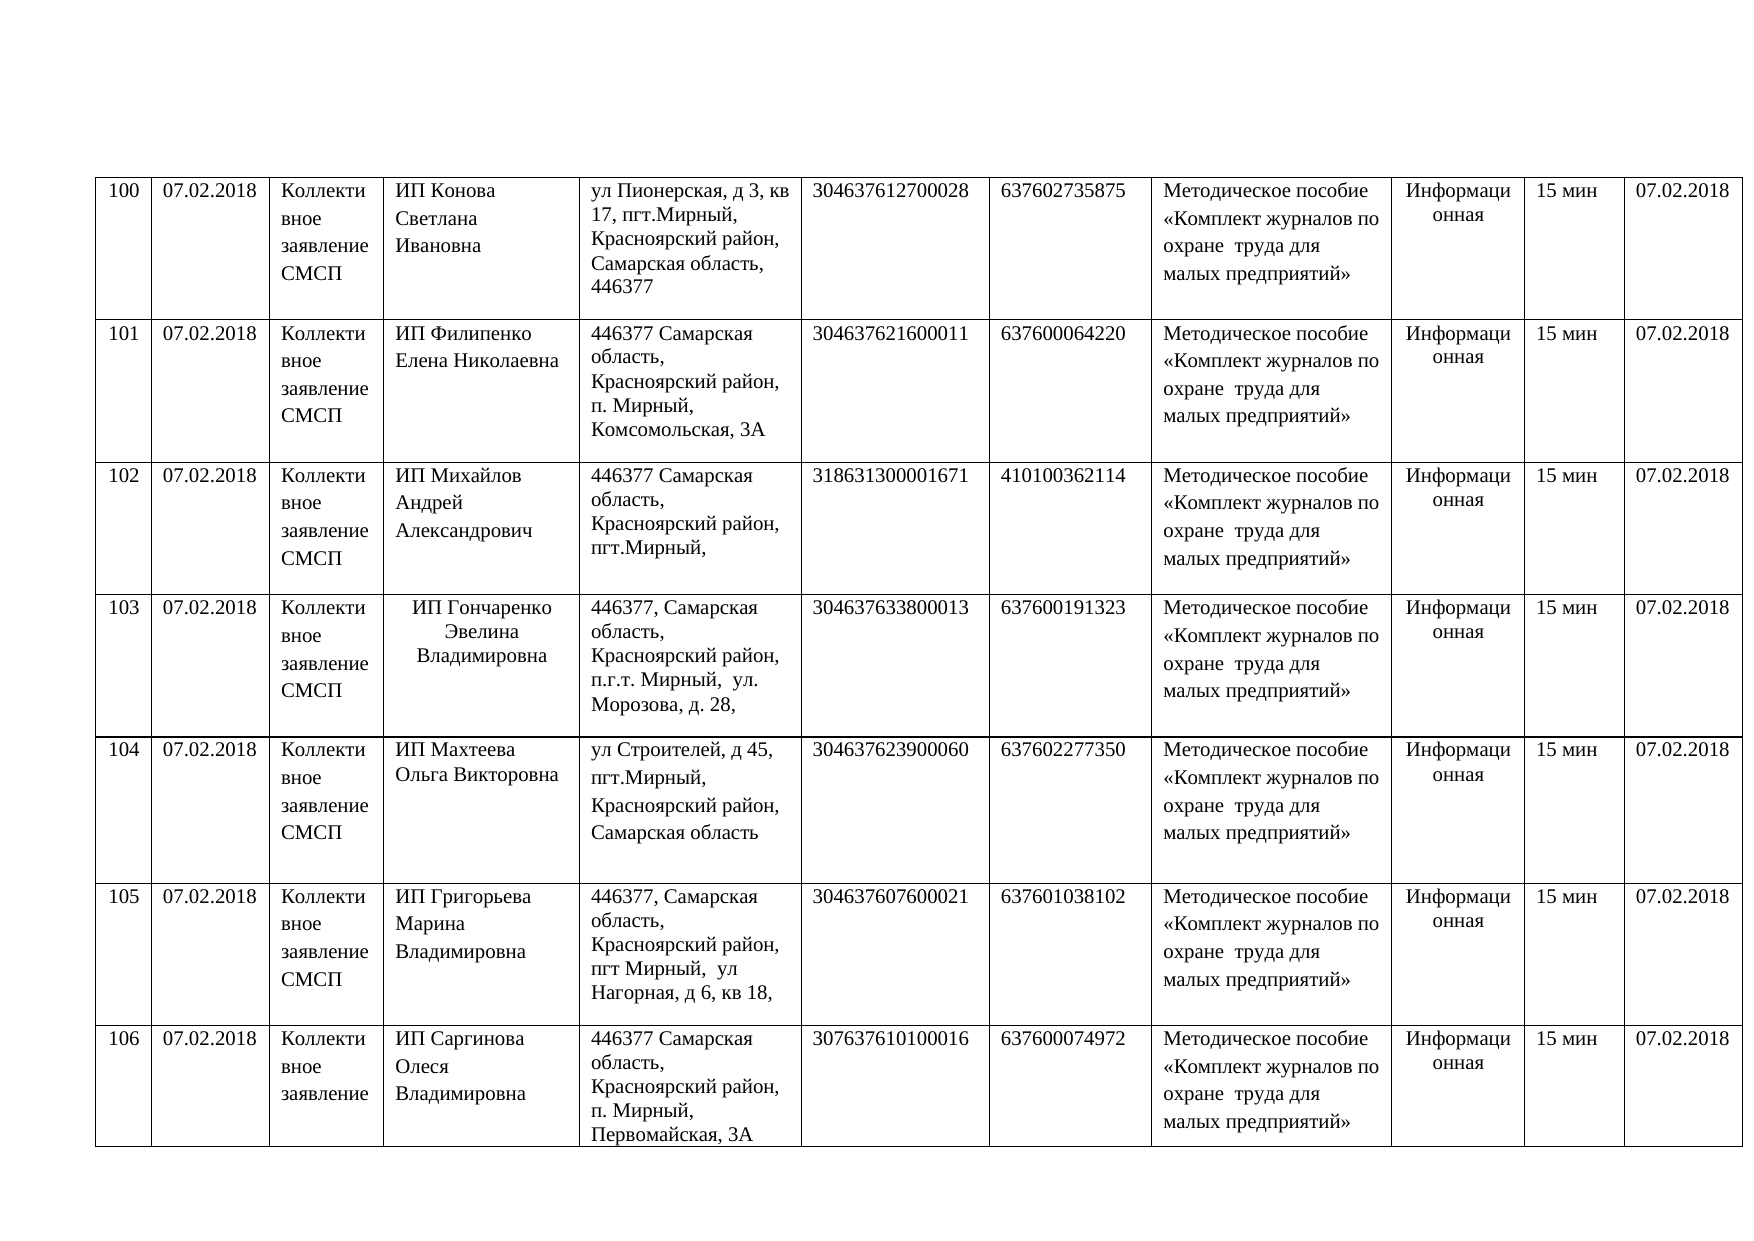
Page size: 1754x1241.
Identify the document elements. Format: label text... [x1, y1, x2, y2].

table_cell ИП Гончаренко Эвелина Владимировна [384, 595, 579, 736]
table_cell 410100362114 [990, 463, 1151, 594]
table_cell 105 [96, 884, 151, 1025]
table_cell 637600191323 [990, 595, 1151, 736]
table_cell 15 мин [1525, 178, 1624, 319]
table_cell Коллективное заявление СМСП [270, 463, 383, 594]
table_cell ИП Филипенко Елена Николаевна [384, 320, 579, 462]
table_cell 637600064220 [990, 320, 1151, 462]
table_cell 104 [96, 738, 151, 883]
table_cell Методическое пособие «Комплект журналов по охране труда для малых предприятий» [1152, 463, 1391, 594]
table_cell Информационная [1392, 595, 1524, 736]
table_cell 307637610100016 [802, 1026, 989, 1146]
table_cell 07.02.2018 [152, 320, 269, 462]
table_cell 07.02.2018 [152, 884, 269, 1025]
table_cell ИП Григорьева Марина Владимировна [384, 884, 579, 1025]
table_cell 637602277350 [990, 738, 1151, 883]
table_cell 101 [96, 320, 151, 462]
table_cell ул Строителей, д 45, пгт.Мирный, Красноярский район, Самарская область [580, 738, 801, 883]
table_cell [580, 1026, 801, 1146]
table_cell Информационная [1392, 884, 1524, 1025]
table_cell 637600074972 [990, 1026, 1151, 1146]
table_cell 102 [96, 463, 151, 594]
table_cell Коллективное заявление СМСП [270, 884, 383, 1025]
table_cell 446377, Самарская область, Красноярский район, пгт Мирный, ул Нагорная, д 6, кв 18, [580, 884, 801, 1025]
table_cell 304637633800013 [802, 595, 989, 736]
table_cell Информационная [1392, 178, 1524, 319]
table_cell 15 мин [1525, 738, 1624, 883]
table_cell 106 [96, 1026, 151, 1146]
table_cell 15 мин [1525, 595, 1624, 736]
table_cell 07.02.2018 [1625, 320, 1742, 462]
table_cell 446377, Самарская область, Красноярский район, п.г.т. Мирный, ул. Морозова, д. 28, [580, 595, 801, 736]
table_cell 446377 Самарская область, Красноярский район, п. Мирный, Комсомольская, 3А [580, 320, 801, 462]
table_cell Методическое пособие «Комплект журналов по охране труда для малых предприятий» [1152, 738, 1391, 883]
table_cell 07.02.2018 [1625, 463, 1742, 594]
table_cell Коллективное заявление СМСП [270, 595, 383, 736]
table_cell Коллективное заявление СМСП [270, 320, 383, 462]
table_cell ул Пионерская, д 3, кв 17, пгт.Мирный, Красноярский район, Самарская область, 446377 [580, 178, 801, 319]
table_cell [1152, 178, 1391, 319]
table_cell 07.02.2018 [1625, 884, 1742, 1025]
table_cell 304637623900060 [802, 738, 989, 883]
table_cell Методическое пособие «Комплект журналов по охране труда для малых предприятий» [1152, 884, 1391, 1025]
table_cell 103 [96, 595, 151, 736]
table_cell ИП Махтеева Ольга Викторовна [384, 738, 579, 883]
table_cell Коллективное заявление СМСП [270, 738, 383, 883]
table_cell 304637607600021 [802, 884, 989, 1025]
table_cell 446377 Самарская область, Красноярский район, пгт.Мирный, [580, 463, 801, 594]
table_cell 07.02.2018 [1625, 1026, 1742, 1146]
table_cell Информационная [1392, 738, 1524, 883]
table_cell Информационная [1392, 320, 1524, 462]
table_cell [384, 1026, 579, 1146]
table_cell ИП Михайлов Андрей Александрович [384, 463, 579, 594]
table_cell ИП Конова Светлана Ивановна [384, 178, 579, 319]
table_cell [270, 178, 383, 319]
table_cell Методическое пособие «Комплект журналов по охране труда для малых предприятий» [1152, 320, 1391, 462]
table_cell 637601038102 [990, 884, 1151, 1025]
table_cell 07.02.2018 [152, 738, 269, 883]
table_cell 07.02.2018 [152, 1026, 269, 1146]
table_cell 07.02.2018 [152, 595, 269, 736]
table_cell Информационная [1392, 463, 1524, 594]
table_cell 07.02.2018 [1625, 738, 1742, 883]
table_cell 318631300001671 [802, 463, 989, 594]
table_cell 15 мин [1525, 884, 1624, 1025]
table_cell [1152, 1026, 1391, 1146]
table_cell 15 мин [1525, 320, 1624, 462]
table_cell Информационная [1392, 1026, 1524, 1146]
table_cell 07.02.2018 [1625, 178, 1742, 319]
table_cell 07.02.2018 [152, 178, 269, 319]
table_cell 07.02.2018 [1625, 595, 1742, 736]
table_cell Методическое пособие «Комплект журналов по охране труда для малых предприятий» [1152, 595, 1391, 736]
table_cell 15 мин [1525, 1026, 1624, 1146]
table_cell 07.02.2018 [152, 463, 269, 594]
table_cell 637602735875 [990, 178, 1151, 319]
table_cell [270, 1026, 383, 1146]
table_cell 304637621600011 [802, 320, 989, 462]
table_cell 15 мин [1525, 463, 1624, 594]
table_cell 304637612700028 [802, 178, 989, 319]
table_cell 100 [96, 178, 151, 319]
